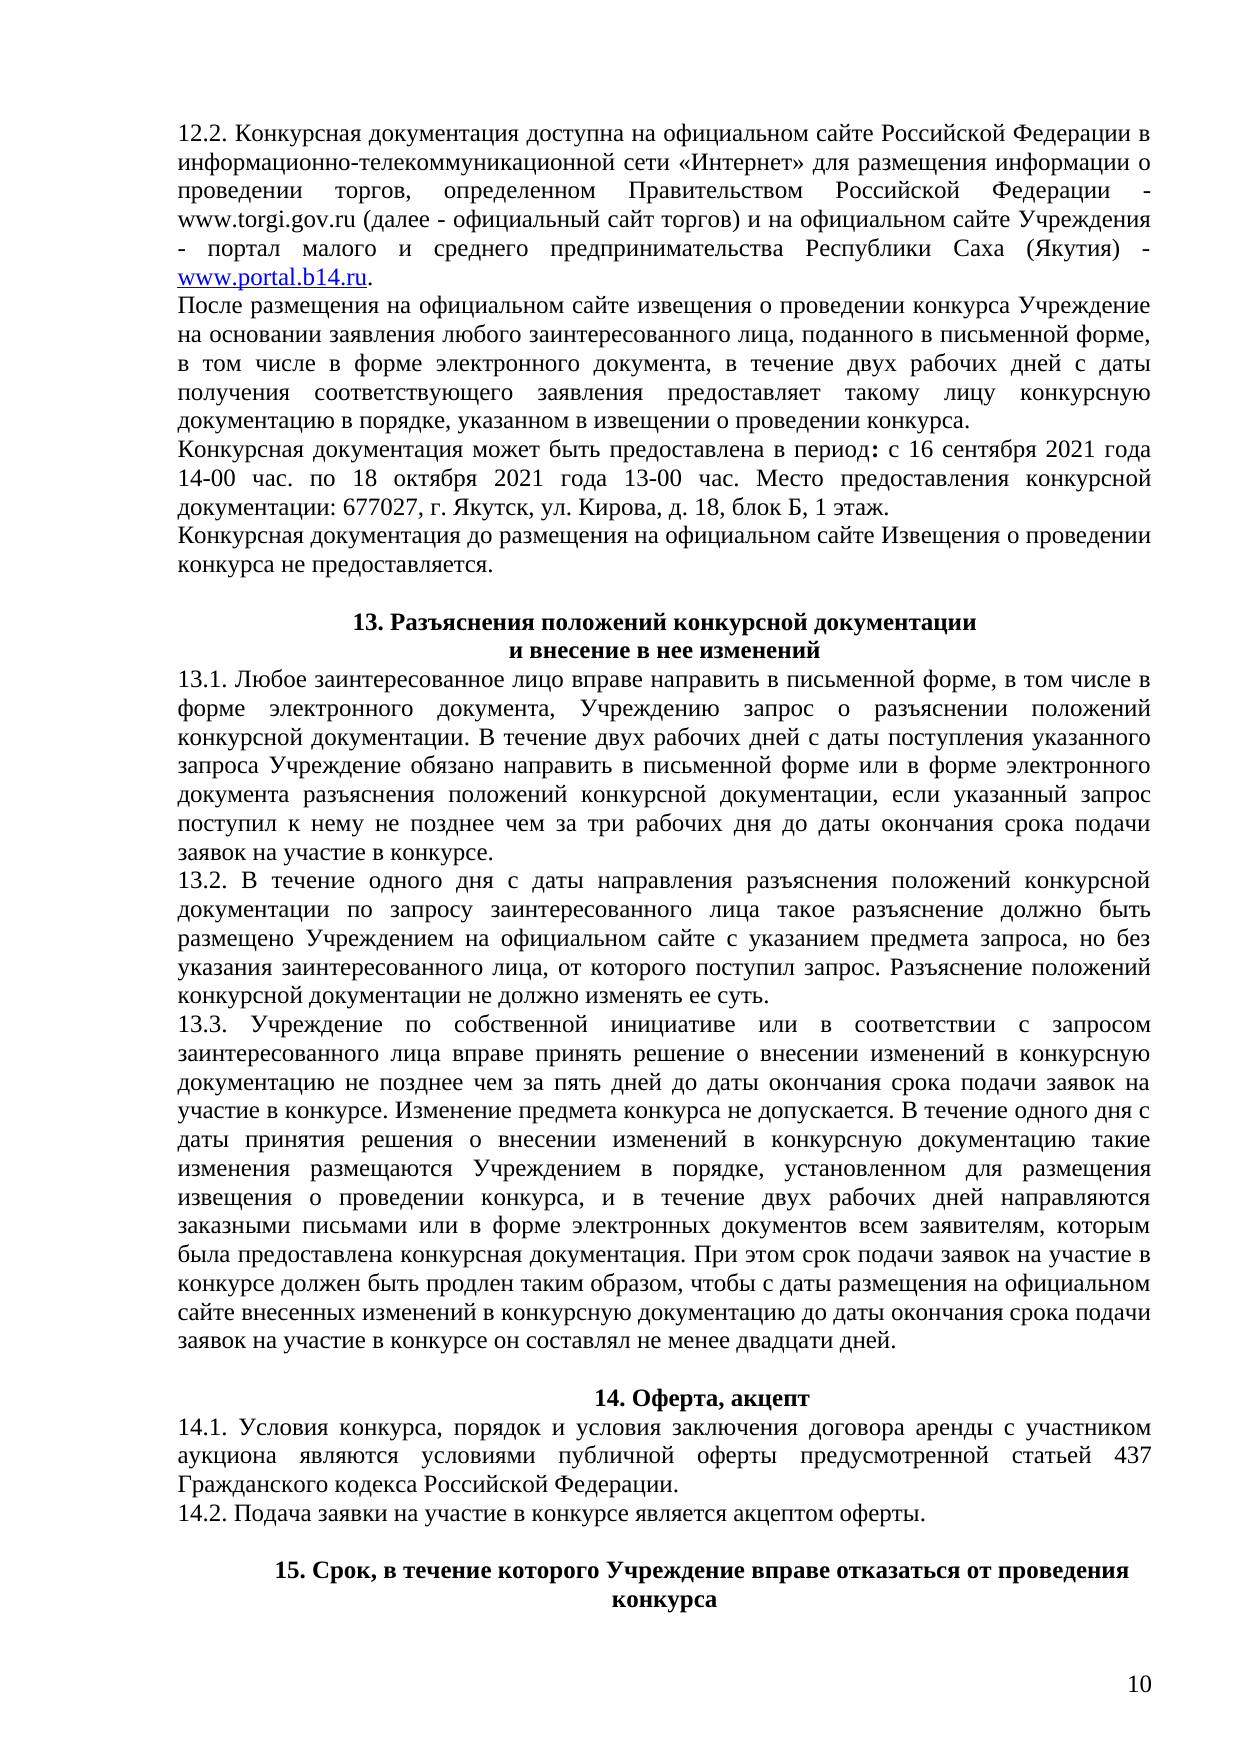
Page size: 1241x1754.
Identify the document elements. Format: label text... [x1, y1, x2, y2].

text 13.3. Учреждение по собственной инициативе или в соответствии с запросом заинтересованного лица вправе принять решение о внесении изменений в конкурсную документацию не позднее чем за пять дней до даты окончания срока подачи заявок на участие в конкурсе. Изменение предмета конкурса не допускается. В течение одного дня с даты принятия решения о внесении изменений в конкурсную документацию такие изменения размещаются Учреждением в порядке, установленном для размещения извещения о проведении конкурса, и в течение двух рабочих дней направляются заказными письмами или в форме электронных документов всем заявителям, которым была предоставлена конкурсная документация. При этом срок подачи заявок на участие в конкурсе должен быть продлен таким образом, чтобы с даты размещения на официальном сайте внесенных изменений в конкурсную документацию до даты окончания срока подачи заявок на участие в конкурсе он составлял не менее двадцати дней. [177, 1009, 1152, 1354]
text Конкурсная документация может быть предоставлена в период: с 16 сентября 2021 года 14-00 час. по 18 октября 2021 года 13-00 час. Место предоставления конкурсной документации: 677027, г. Якутск, ул. Кирова, д. 18, блок Б, 1 этаж. [177, 434, 1152, 521]
text и внесение в нее изменений [177, 636, 1152, 664]
text 13. Разъяснения положений конкурсной документации [177, 607, 1152, 636]
text 14.2. Подача заявки на участие в конкурсе является акцептом оферты. [177, 1498, 1152, 1527]
text 12.2. Конкурсная документация доступна на официальном сайте Российской Федерации в информационно-телекоммуникационной сети «Интернет» для размещения информации о проведении торгов, определенном Правительством Российской Федерации - www.torgi.gov.ru (далее - официальный сайт торгов) и на официальном сайте Учреждения - портал малого и среднего предпринимательства Республики Саха (Якутия) - www.portal.b14.ru. [177, 118, 1152, 291]
text 15. Срок, в течение которого Учреждение вправе отказаться от проведения конкурса [177, 1556, 1152, 1613]
text 14.1. Условия конкурса, порядок и условия заключения договора аренды с участником аукциона являются условиями публичной оферты предусмотренной статьей 437 Гражданского кодекса Российской Федерации. [177, 1412, 1152, 1498]
text Конкурсная документация до размещения на официальном сайте Извещения о проведении конкурса не предоставляется. [177, 521, 1152, 578]
text 14. Оферта, акцепт [177, 1383, 1152, 1412]
text После размещения на официальном сайте извещения о проведении конкурса Учреждение на основании заявления любого заинтересованного лица, поданного в письменной форме, в том числе в форме электронного документа, в течение двух рабочих дней с даты получения соответствующего заявления предоставляет такому лицу конкурсную документацию в порядке, указанном в извещении о проведении конкурса. [177, 291, 1152, 434]
text 13.1. Любое заинтересованное лицо вправе направить в письменной форме, в том числе в форме электронного документа, Учреждению запрос о разъяснении положений конкурсной документации. В течение двух рабочих дней с даты поступления указанного запроса Учреждение обязано направить в письменной форме или в форме электронного документа разъяснения положений конкурсной документации, если указанный запрос поступил к нему не позднее чем за три рабочих дня до даты окончания срока подачи заявок на участие в конкурсе. [177, 664, 1152, 866]
text 13.2. В течение одного дня с даты направления разъяснения положений конкурсной документации по запросу заинтересованного лица такое разъяснение должно быть размещено Учреждением на официальном сайте с указанием предмета запроса, но без указания заинтересованного лица, от которого поступил запрос. Разъяснение положений конкурсной документации не должно изменять ее суть. [177, 866, 1152, 1009]
